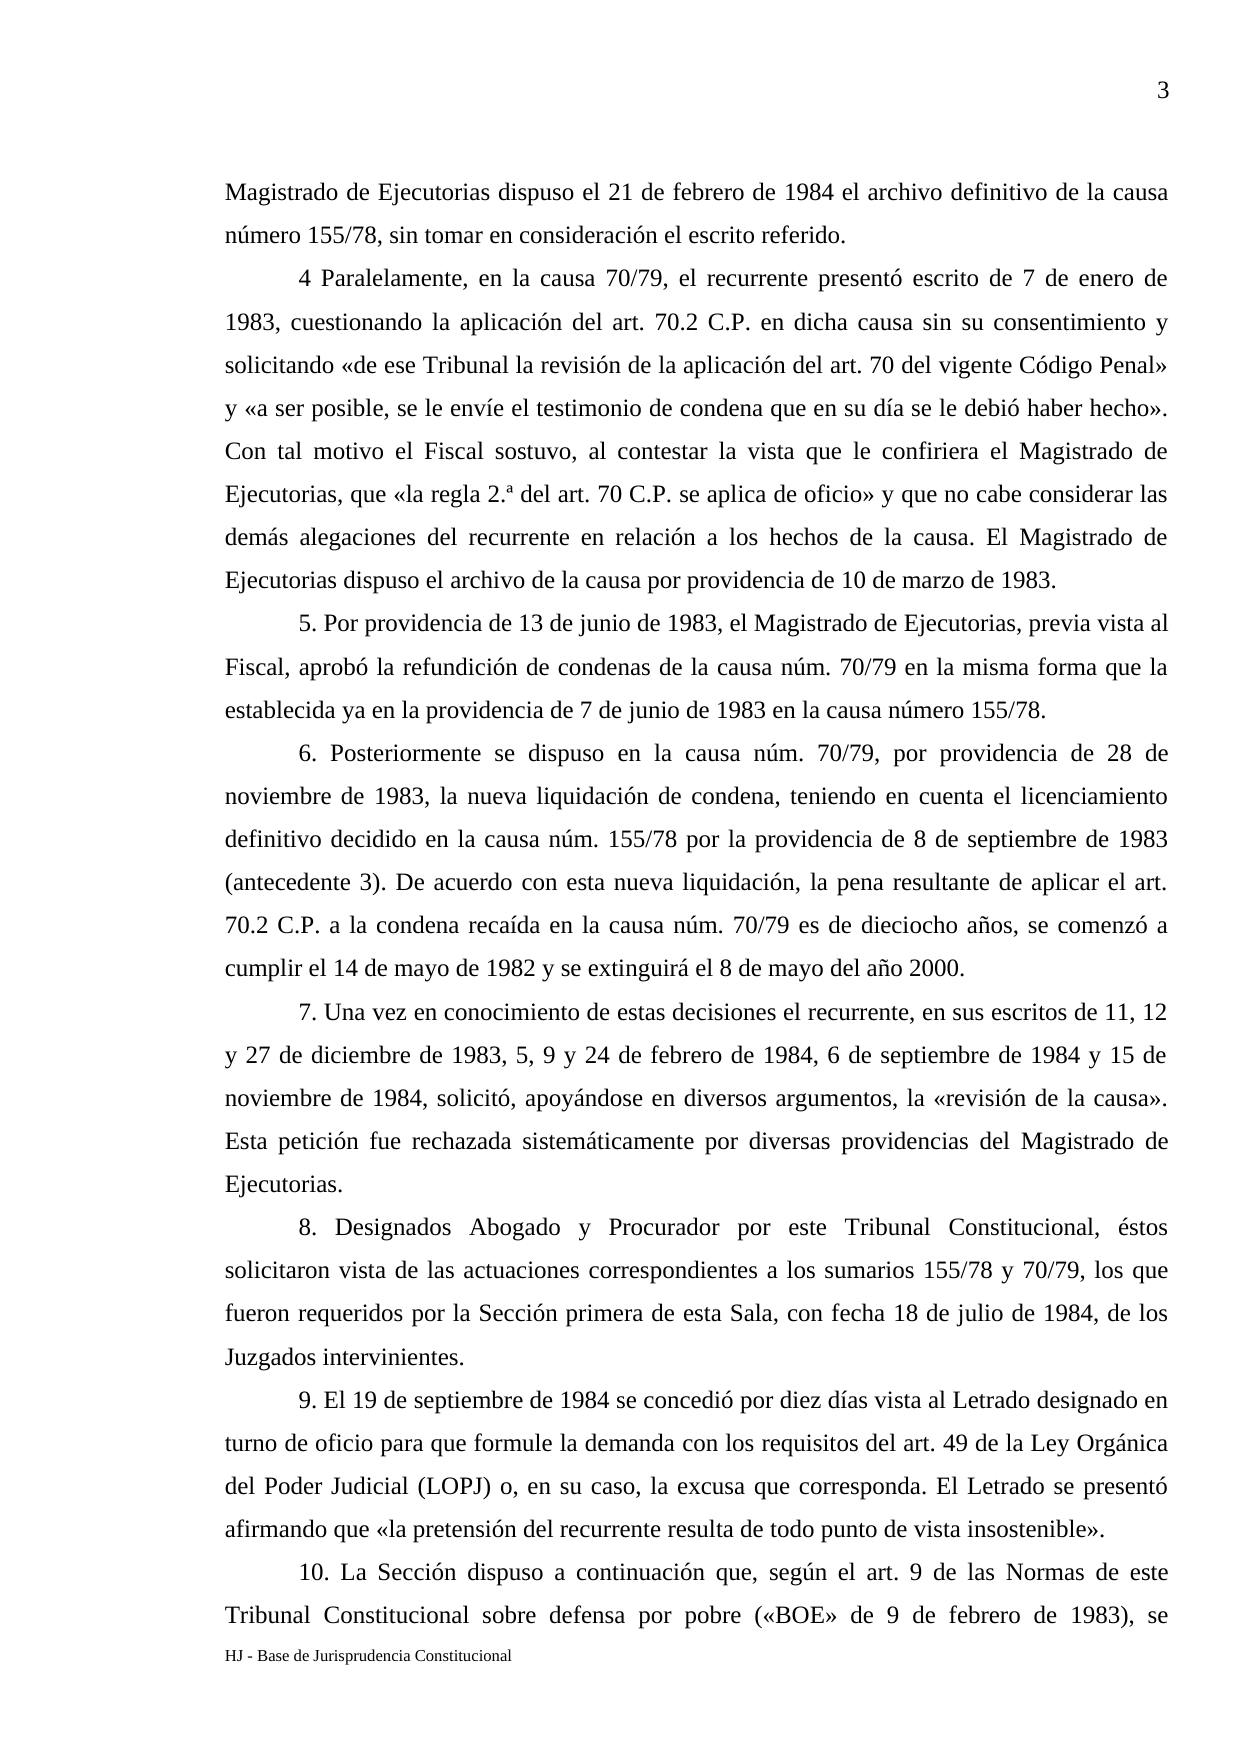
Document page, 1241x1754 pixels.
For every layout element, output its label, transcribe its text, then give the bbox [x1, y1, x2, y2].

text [224, 1557, 1169, 1629]
text 4 Paralelamente, en la causa 70/79, el recurrente presentó escrito de 7 de enero de 1983, cuestionando la aplicación del art. 70.2 C.P. en dicha causa sin su consentimiento y solicitando «de ese Tribunal la revisión de la aplicación del art. 70 del vigente Código Penal» y «a ser posible, se le envíe el testimonio de condena que en su día se le debió haber hecho». Con tal motivo el Fiscal sostuvo, al contestar la vista que le confiriera el Magistrado de Ejecutorias, que «la regla 2.ª del art. 70 C.P. se aplica de oficio» y que no cabe considerar las demás alegaciones del recurrente en relación a los hechos de la causa. El Magistrado de Ejecutorias dispuso el archivo de la causa por providencia de 10 de marzo de 1983. [224, 263, 1169, 594]
text 7. Una vez en conocimiento de estas decisiones el recurrente, en sus escritos de 11, 12 y 27 de diciembre de 1983, 5, 9 y 24 de febrero de 1984, 6 de septiembre de 1984 y 15 de noviembre de 1984, solicitó, apoyándose en diversos argumentos, la «revisión de la causa». Esta petición fue rechazada sistemáticamente por diversas providencias del Magistrado de Ejecutorias. [224, 997, 1169, 1198]
text 8. Designados Abogado y Procurador por este Tribunal Constitucional, éstos solicitaron vista de las actuaciones correspondientes a los sumarios 155/78 y 70/79, los que fueron requeridos por la Sección primera de esta Sala, con fecha 18 de julio de 1984, de los Juzgados intervinientes. [224, 1212, 1169, 1370]
text 6. Posteriormente se dispuso en la causa núm. 70/79, por providencia de 28 de noviembre de 1983, la nueva liquidación de condena, teniendo en cuenta el licenciamiento definitivo decidido en la causa núm. 155/78 por la providencia de 8 de septiembre de 1983 (antecedente 3). De acuerdo con esta nueva liquidación, la pena resultante de aplicar el art. 70.2 C.P. a la condena recaída en la causa núm. 70/79 es de dieciocho años, se comenzó a cumplir el 14 de mayo de 1982 y se extinguirá el 8 de mayo del año 2000. [224, 738, 1169, 982]
text 9. El 19 de septiembre de 1984 se concedió por diez días vista al Letrado designado en turno de oficio para que formule la demanda con los requisitos del art. 49 de la Ley Orgánica del Poder Judicial (LOPJ) o, en su caso, la excusa que corresponda. El Letrado se presentó afirmando que «la pretensión del recurrente resulta de todo punto de vista insostenible». [224, 1385, 1169, 1543]
text 5. Por providencia de 13 de junio de 1983, el Magistrado de Ejecutorias, previa vista al Fiscal, aprobó la refundición de condenas de la causa núm. 70/79 en la misma forma que la establecida ya en la providencia de 7 de junio de 1983 en la causa número 155/78. [224, 608, 1169, 723]
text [224, 177, 1169, 249]
